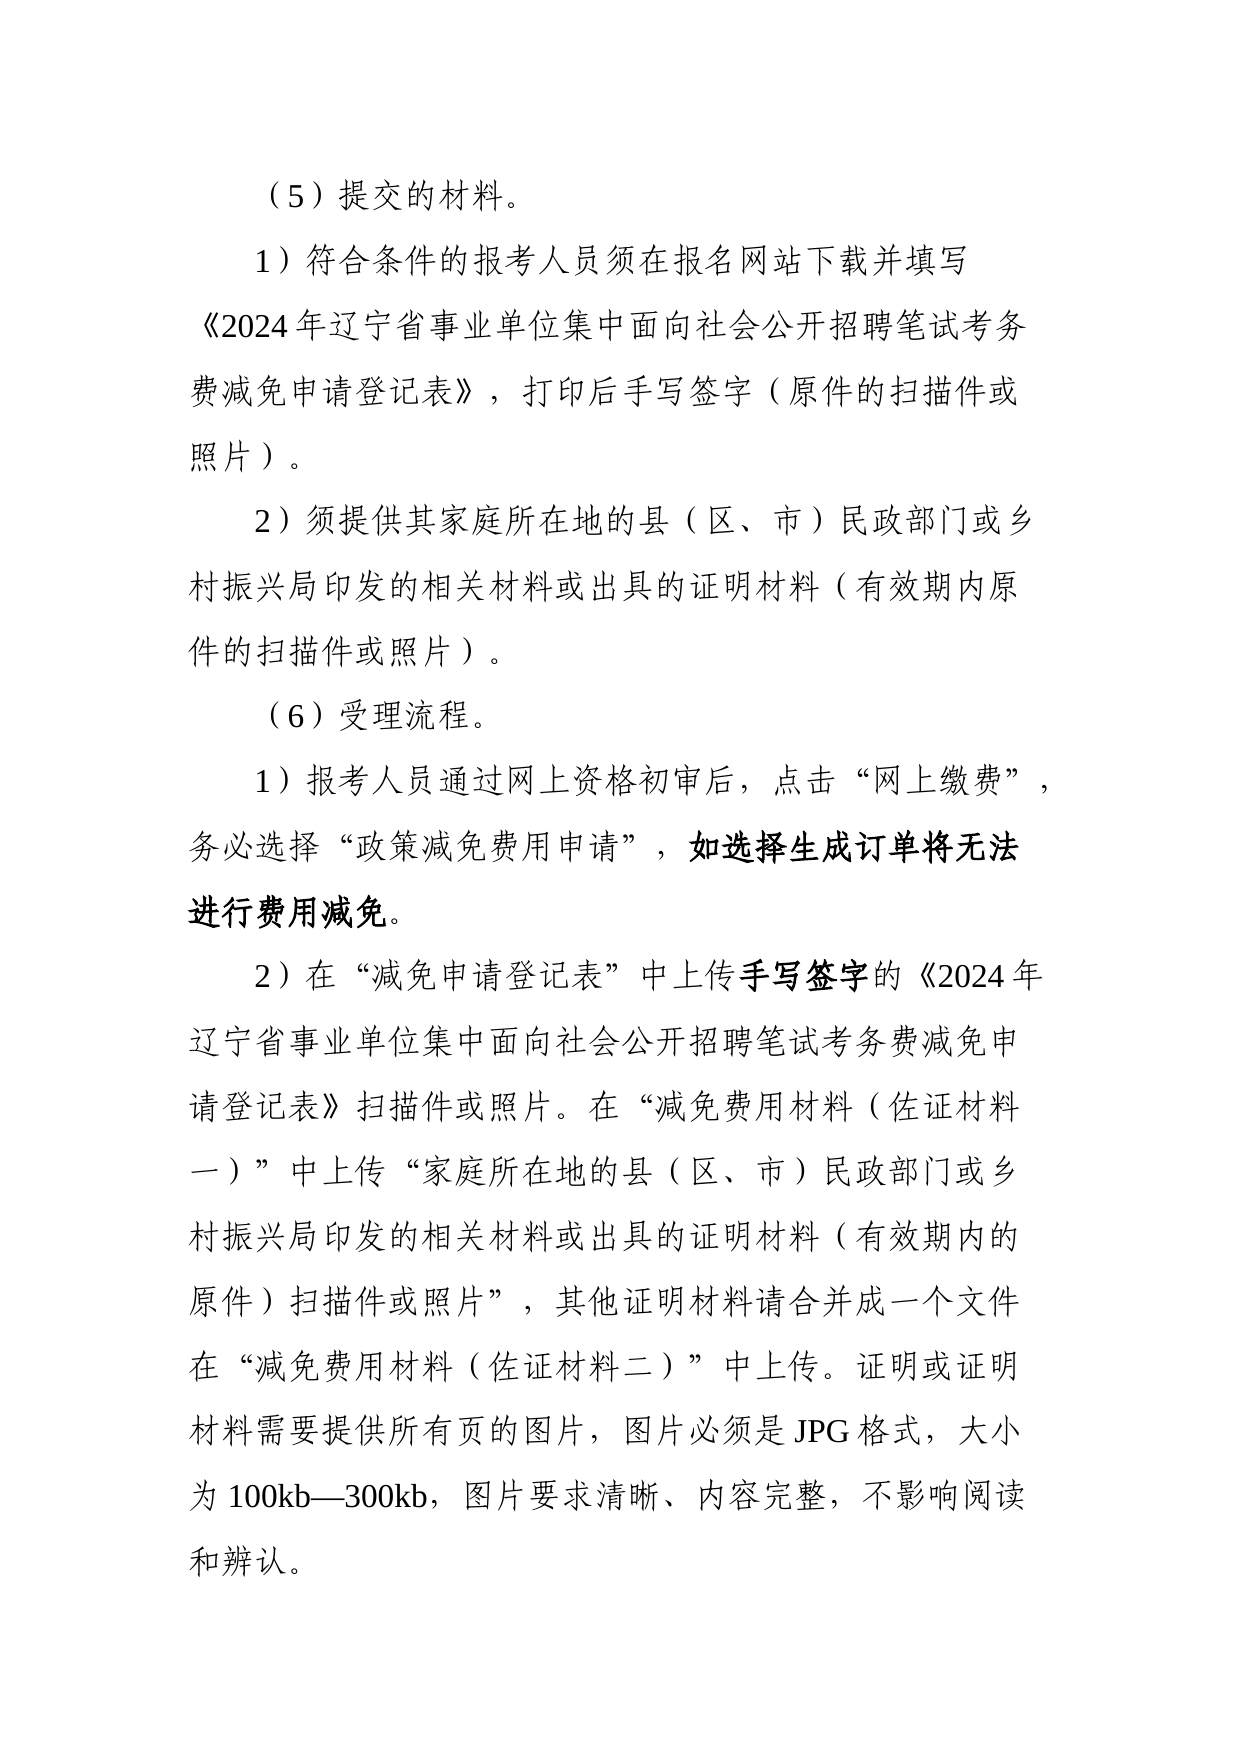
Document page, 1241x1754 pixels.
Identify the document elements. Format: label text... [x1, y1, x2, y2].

text 2）在“减免申请登记表”中上传手写签字的《2024年辽宁省事业单位集中面向社会公开招聘笔试考务费减免申请登记表》扫描件或照片。在“减免费用材料（佐证材料一）”中上传“家庭所在地的县（区、市）民政部门或乡村振兴局印发的相关材料或出具的证明材料（有效期内的原件）扫描件或照片”，其他证明材料请合并成一个文件在“减免费用材料（佐证材料二）”中上传。证明或证明材料需要提供所有页的图片，图片必须是JPG格式，大小为100kb—300kb，图片要求清晰、内容完整，不影响阅读和辨认。 [187, 942, 1053, 1592]
text 2）须提供其家庭所在地的县（区、市）民政部门或乡村振兴局印发的相关材料或出具的证明材料（有效期内原件的扫描件或照片）。 [187, 487, 1053, 682]
text （5）提交的材料。 [187, 162, 1053, 227]
text 1）报考人员通过网上资格初审后，点击“网上缴费”，务必选择“政策减免费用申请”，如选择生成订单将无法进行费用减免。 [187, 747, 1053, 942]
text （6）受理流程。 [187, 682, 1053, 747]
text 1）符合条件的报考人员须在报名网站下载并填写《2024年辽宁省事业单位集中面向社会公开招聘笔试考务费减免申请登记表》，打印后手写签字（原件的扫描件或照片）。 [187, 227, 1053, 487]
